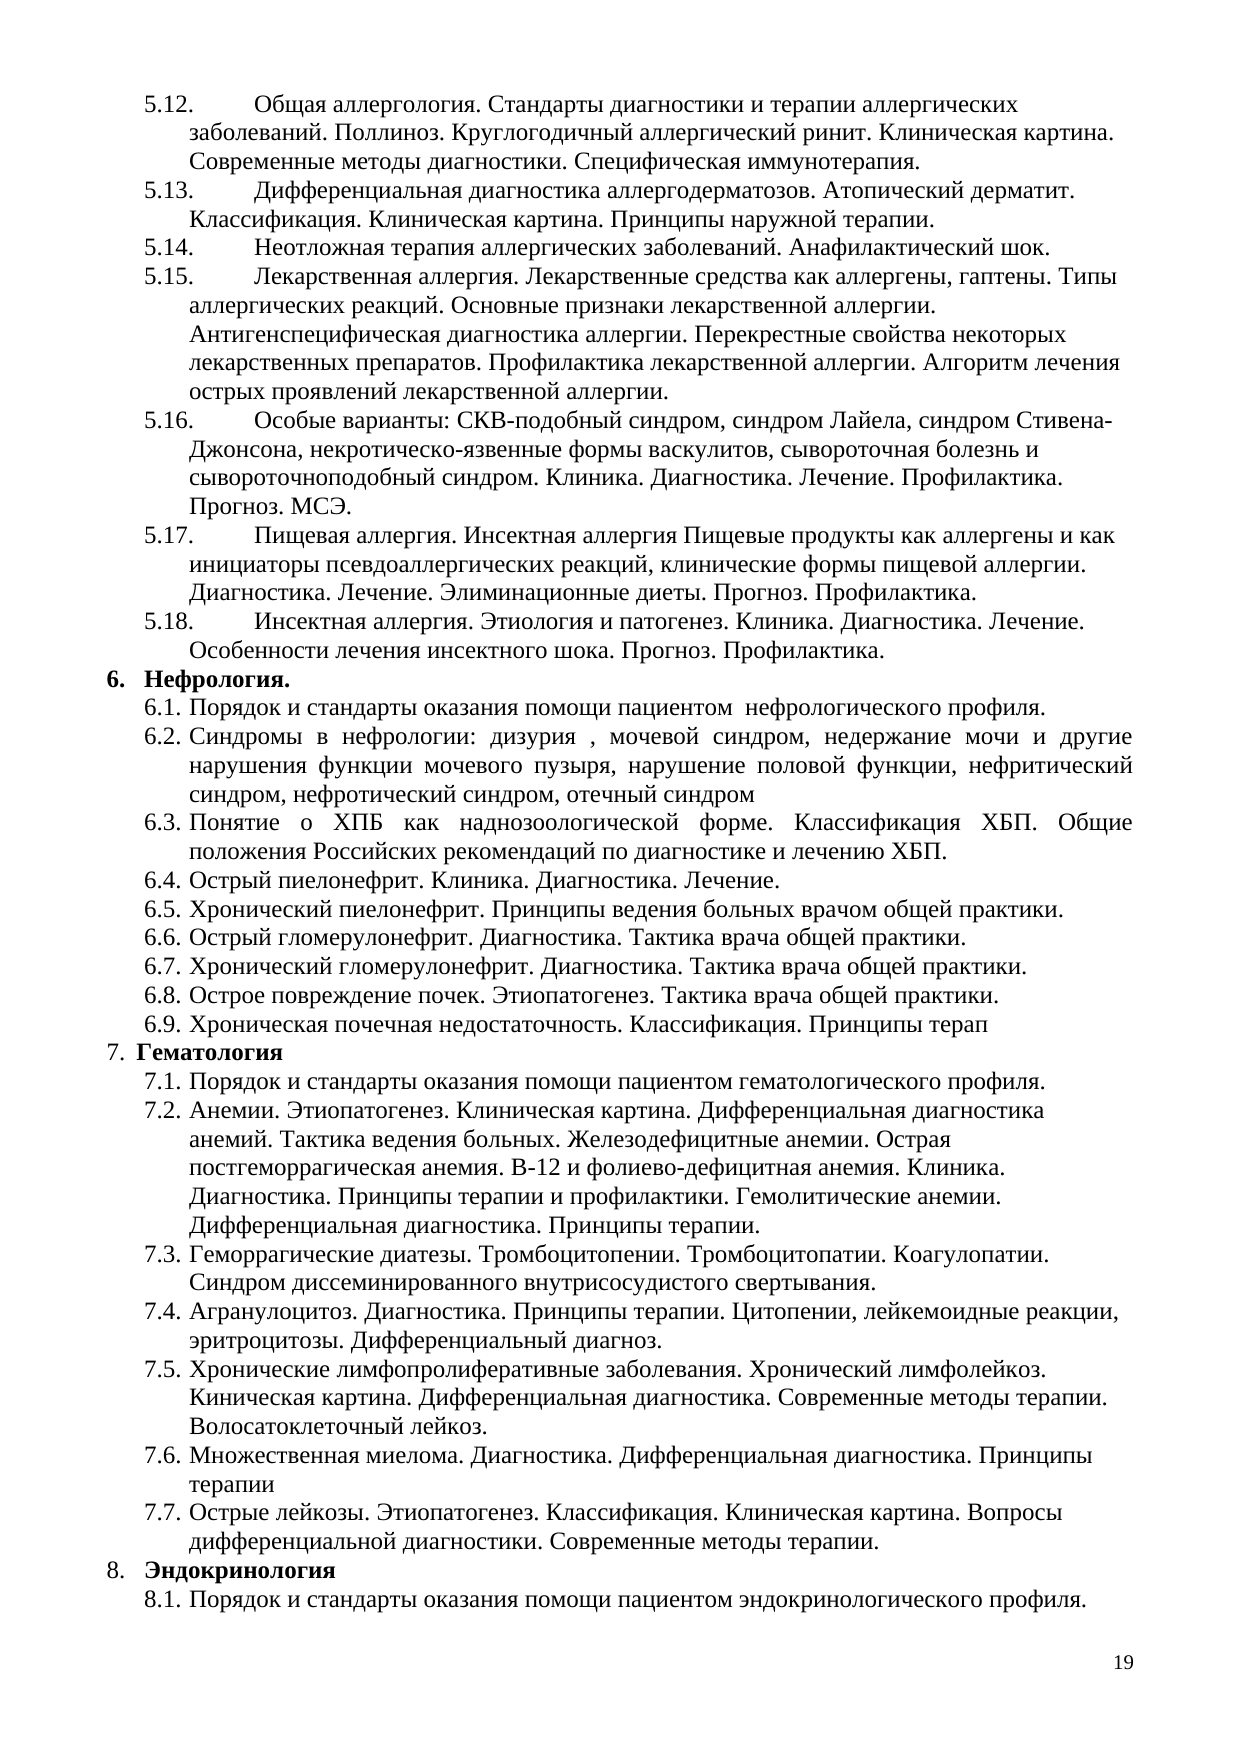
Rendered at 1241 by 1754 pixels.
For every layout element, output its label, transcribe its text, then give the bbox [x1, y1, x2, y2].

list Эндокринология [106, 1555, 1134, 1584]
list Хронический пиелонефрит. Принципы ведения больных врачом общей практики. [144, 894, 1134, 922]
list Хронические лимфопролиферативные заболевания. Хронический лимфолейкоз. Киническая картина. Дифференциальная диагностика. Современные методы терапии. Волосатоклеточный лейкоз. [144, 1354, 1134, 1440]
list Острые лейкозы. Этиопатогенез. Классификация. Клиническая картина. Вопросы дифференциальной диагностики. Современные методы терапии. [144, 1497, 1134, 1555]
list Синдромы в нефрологии: дизурия , мочевой синдром, недержание мочи и другие нарушения функции мочевого пузыря, нарушение половой функции, нефритический синдром, нефротический синдром, отечный синдром [144, 721, 1134, 807]
list Острый гломерулонефрит. Диагностика. Тактика врача общей практики. [144, 922, 1134, 951]
list Нефрология. [106, 664, 1134, 692]
list Агранулоцитоз. Диагностика. Принципы терапии. Цитопении, лейкемоидные реакции, эритроцитозы. Дифференциальный диагноз. [144, 1296, 1134, 1354]
list Лекарственная аллергия. Лекарственные средства как аллергены, гаптены. Типы аллергических реакций. Основные признаки лекарственной аллергии. Антигенспецифическая диагностика аллергии. Перекрестные свойства некоторых лекарственных препаратов. Профилактика лекарственной аллергии. Алгоритм лечения острых проявлений лекарственной аллергии. [144, 261, 1134, 405]
list Острый пиелонефрит. Клиника. Диагностика. Лечение. [144, 865, 1134, 894]
list Острое повреждение почек. Этиопатогенез. Тактика врача общей практики. [144, 980, 1134, 1009]
list Понятие о ХПБ как наднозоологической форме. Классификация ХБП. Общие положения Российских рекомендаций по диагностике и лечению ХБП. [144, 807, 1134, 865]
list Гематология [106, 1037, 1134, 1066]
list Хронический гломерулонефрит. Диагностика. Тактика врача общей практики. [144, 951, 1134, 980]
list Дифференциальная диагностика аллергодерматозов. Атопический дерматит. Классификация. Клиническая картина. Принципы наружной терапии. [144, 175, 1134, 232]
list Инсектная аллергия. Этиология и патогенез. Клиника. Диагностика. Лечение. Особенности лечения инсектного шока. Прогноз. Профилактика. [144, 606, 1134, 664]
list Неотложная терапия аллергических заболеваний. Анафилактический шок. [144, 232, 1134, 261]
list Пищевая аллергия. Инсектная аллергия Пищевые продукты как аллергены и как инициаторы псевдоаллергических реакций, клинические формы пищевой аллергии. Диагностика. Лечение. Элиминационные диеты. Прогноз. Профилактика. [144, 520, 1134, 606]
list Особые варианты: СКВ-подобный синдром, синдром Лайела, синдром Стивена-Джонсона, некротическо-язвенные формы васкулитов, сывороточная болезнь и сывороточноподобный синдром. Клиника. Диагностика. Лечение. Профилактика. Прогноз. МСЭ. [144, 405, 1134, 520]
list Порядок и стандарты оказания помощи пациентом эндокринологического профиля. [144, 1584, 1134, 1612]
list Геморрагические диатезы. Тромбоцитопении. Тромбоцитопатии. Коагулопатии. Синдром диссеминированного внутрисосудистого свертывания. [144, 1239, 1134, 1296]
list Множественная миелома. Диагностика. Дифференциальная диагностика. Принципы терапии [144, 1440, 1134, 1497]
list Порядок и стандарты оказания помощи пациентом гематологического профиля. [144, 1066, 1134, 1095]
list Порядок и стандарты оказания помощи пациентом нефрологического профиля. [144, 692, 1134, 721]
list Хроническая почечная недостаточность. Классификация. Принципы терап [144, 1009, 1134, 1037]
list Общая аллергология. Стандарты диагностики и терапии аллергических заболеваний. Поллиноз. Круглогодичный аллергический ринит. Клиническая картина. Современные методы диагностики. Специфическая иммунотерапия. [144, 89, 1134, 175]
list Анемии. Этиопатогенез. Клиническая картина. Дифференциальная диагностика анемий. Тактика ведения больных. Железодефицитные анемии. Острая постгеморрагическая анемия. В-12 и фолиево-дефицитная анемия. Клиника. Диагностика. Принципы терапии и профилактики. Гемолитические анемии. Дифференциальная диагностика. Принципы терапии. [144, 1095, 1134, 1239]
